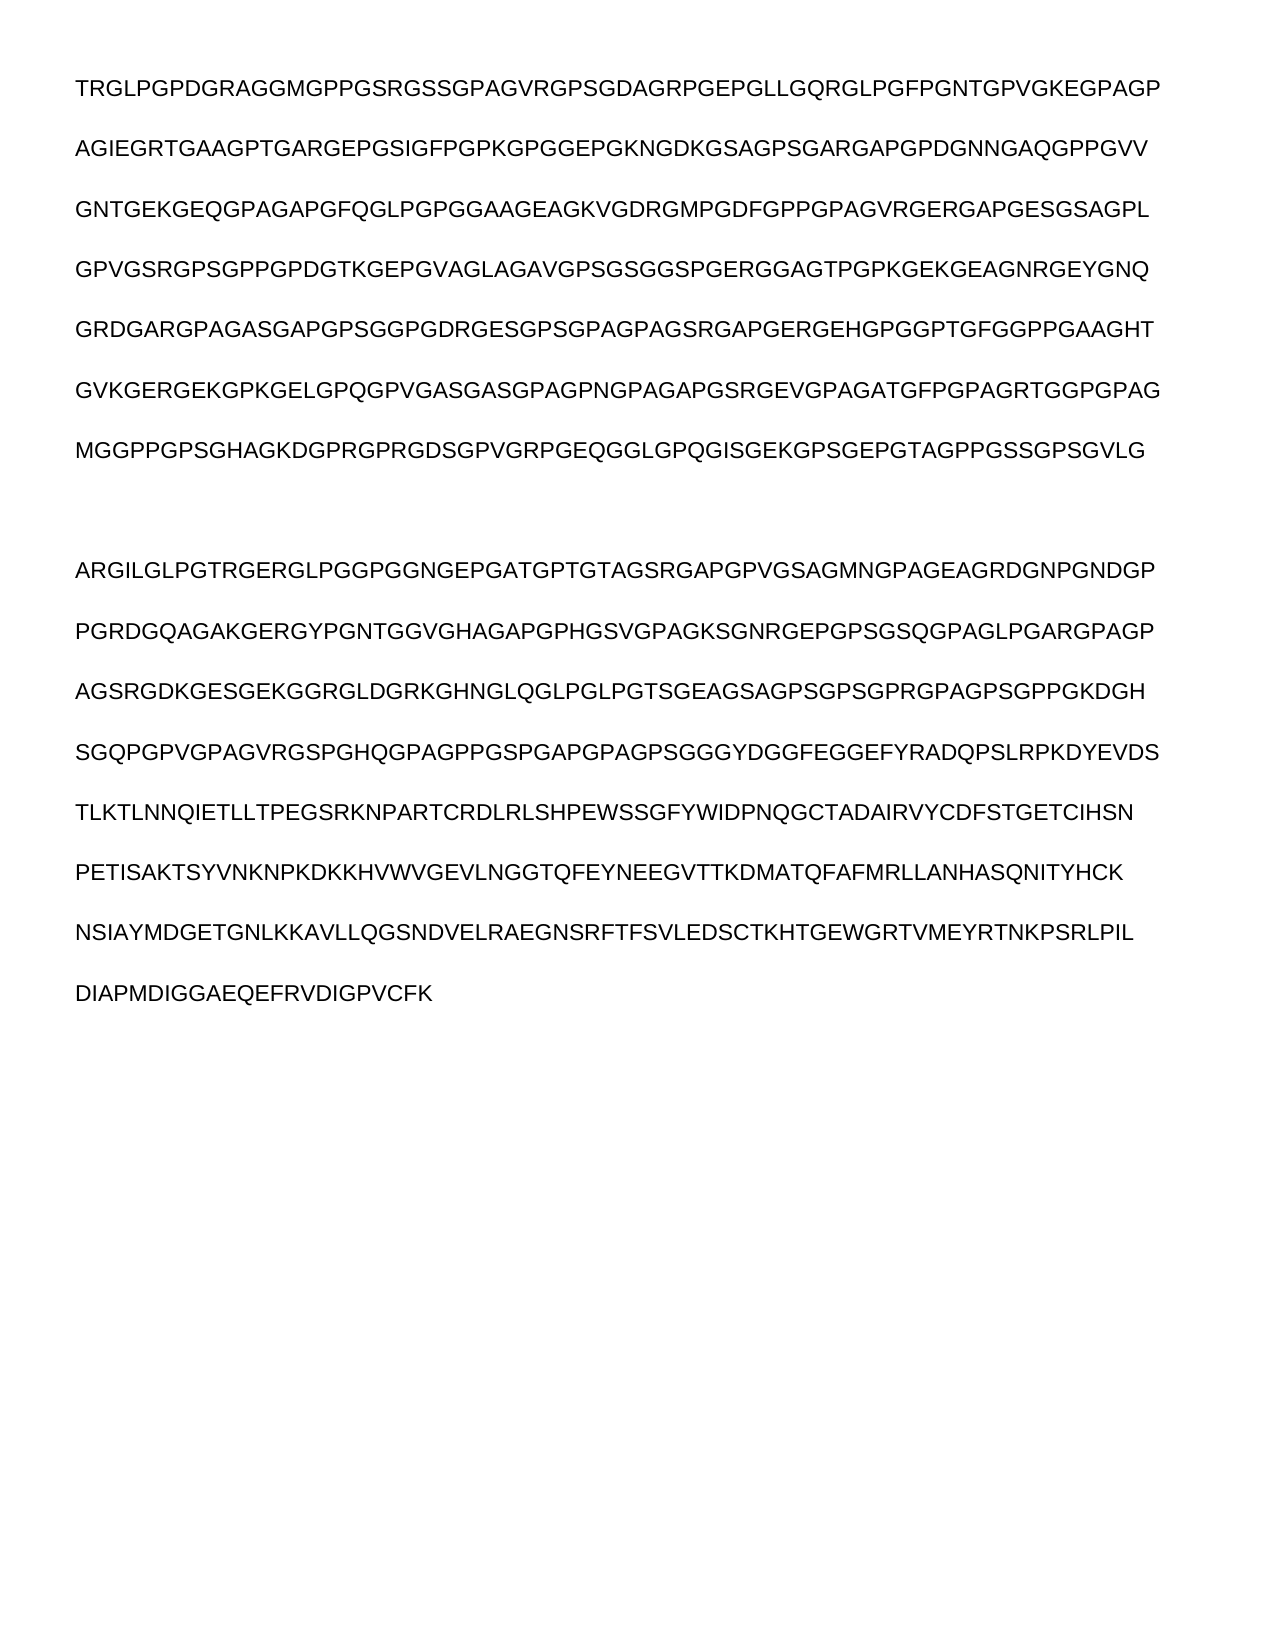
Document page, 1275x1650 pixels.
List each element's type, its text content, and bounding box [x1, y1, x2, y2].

text ARGILGLPGTRGERGLPGGPGGNGEPGATGPTGTAGSRGAPGPVGSAGMNGPAGEAGRDGNPGNDGP [75, 557, 1200, 584]
text GPVGSRGPSGPPGPDGTKGEPGVAGLAGAVGPSGSGGSPGERGGAGTPGPKGEKGEAGNRGEYGNQ [75, 256, 1200, 282]
text GRDGARGPAGASGAPGPSGGPGDRGESGPSGPAGPAGSRGAPGERGEHGPGGPTGFGGPPGAAGHT [75, 316, 1200, 343]
text AGSRGDKGESGEKGGRGLDGRKGHNGLQGLPGLPGTSGEAGSAGPSGPSGPRGPAGPSGPPGKDGH [75, 678, 1200, 704]
text TRGLPGPDGRAGGMGPPGSRGSSGPAGVRGPSGDAGRPGEPGLLGQRGLPGFPGNTGPVGKEGPAGP [75, 75, 1200, 101]
text MGGPPGPSGHAGKDGPRGPRGDSGPVGRPGEQGGLGPQGISGEKGPSGEPGTAGPPGSSGPSGVLG [75, 437, 1200, 463]
text PGRDGQAGAKGERGYPGNTGGVGHAGAPGPHGSVGPAGKSGNRGEPGPSGSQGPAGLPGARGPAGP [75, 618, 1200, 644]
text SGQPGPVGPAGVRGSPGHQGPAGPPGSPGAPGPAGPSGGGYDGGFEGGEFYRADQPSLRPKDYEVDS [75, 738, 1200, 765]
text PETISAKTSYVNKNPKDKKHVWVGEVLNGGTQFEYNEEGVTTKDMATQFAFMRLLANHASQNITYHCK [75, 859, 1200, 885]
text DIAPMDIGGAEQEFRVDIGPVCFK [75, 980, 1200, 1006]
text AGIEGRTGAAGPTGARGEPGSIGFPGPKGPGGEPGKNGDKGSAGPSGARGAPGPDGNNGAQGPPGVV [75, 135, 1200, 162]
text NSIAYMDGETGNLKKAVLLQGSNDVELRAEGNSRFTFSVLEDSCTKHTGEWGRTVMEYRTNKPSRLPIL [75, 919, 1200, 946]
text TLKTLNNQIETLLTPEGSRKNPARTCRDLRLSHPEWSSGFYWIDPNQGCTADAIRVYCDFSTGETCIHSN [75, 799, 1200, 825]
text GVKGERGEKGPKGELGPQGPVGASGASGPAGPNGPAGAPGSRGEVGPAGATGFPGPAGRTGGPGPAG [75, 377, 1200, 403]
text GNTGEKGEQGPAGAPGFQGLPGPGGAAGEAGKVGDRGMPGDFGPPGPAGVRGERGAPGESGSAGPL [75, 196, 1200, 222]
